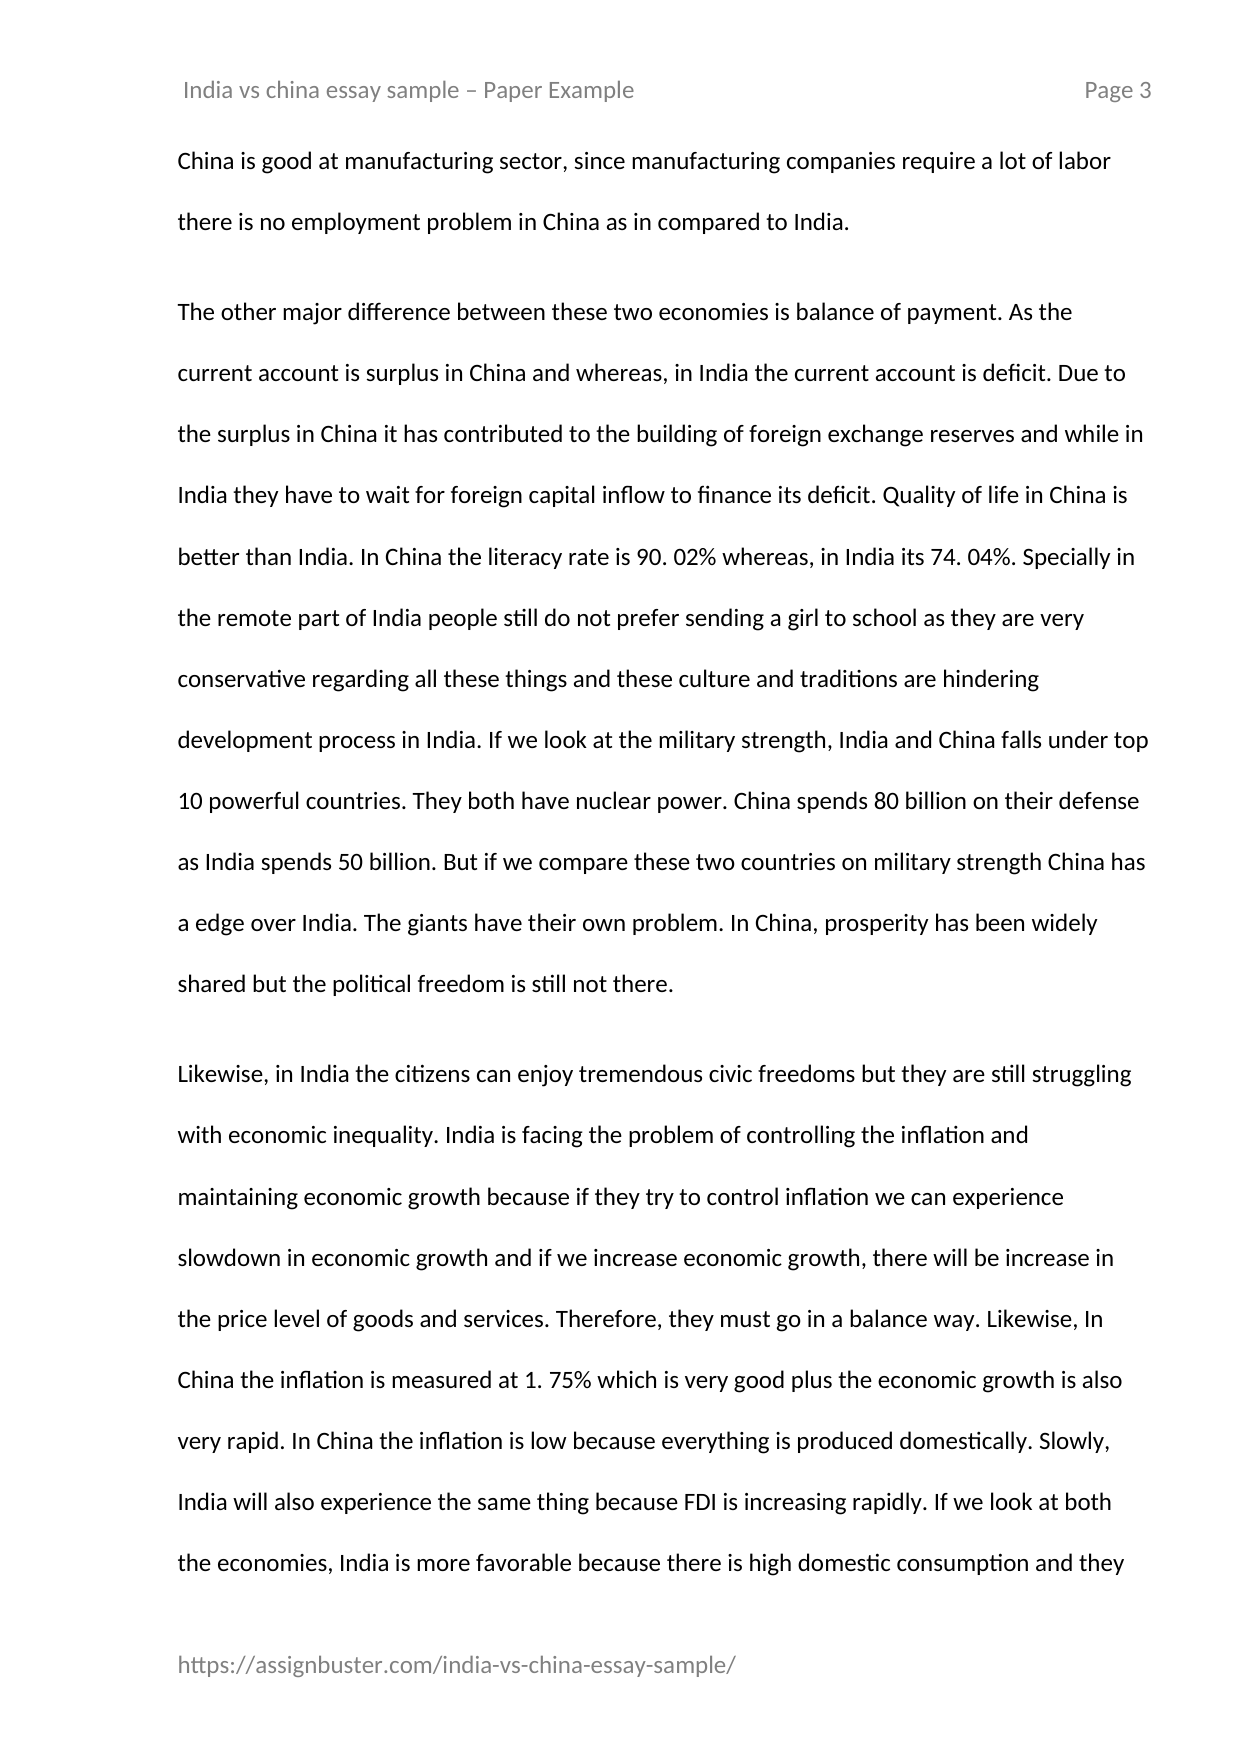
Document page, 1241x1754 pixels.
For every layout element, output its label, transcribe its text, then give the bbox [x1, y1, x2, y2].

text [177, 1058, 1152, 1577]
text The other major difference between these two economies is balance of payment. As the current account is surplus in China and whereas, in India the current account is deficit. Due to the surplus in China it has contributed to the building of foreign exchange reserves and while in India they have to wait for foreign capital inflow to finance its deficit. Quality of life in China is better than India. In China the literacy rate is 90. 02% whereas, in India its 74. 04%. Specially in the remote part of India people still do not prefer sending a girl to school as they are very conservative regarding all these things and these culture and traditions are hindering development process in India. If we look at the military strength, India and China falls under top 10 powerful countries. They both have nuclear power. China spends 80 billion on their defense as India spends 50 billion. But if we compare these two countries on military strength China has a edge over India. The giants have their own problem. In China, prosperity has been widely shared but the political freedom is still not there. [177, 297, 1152, 998]
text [177, 145, 1152, 237]
